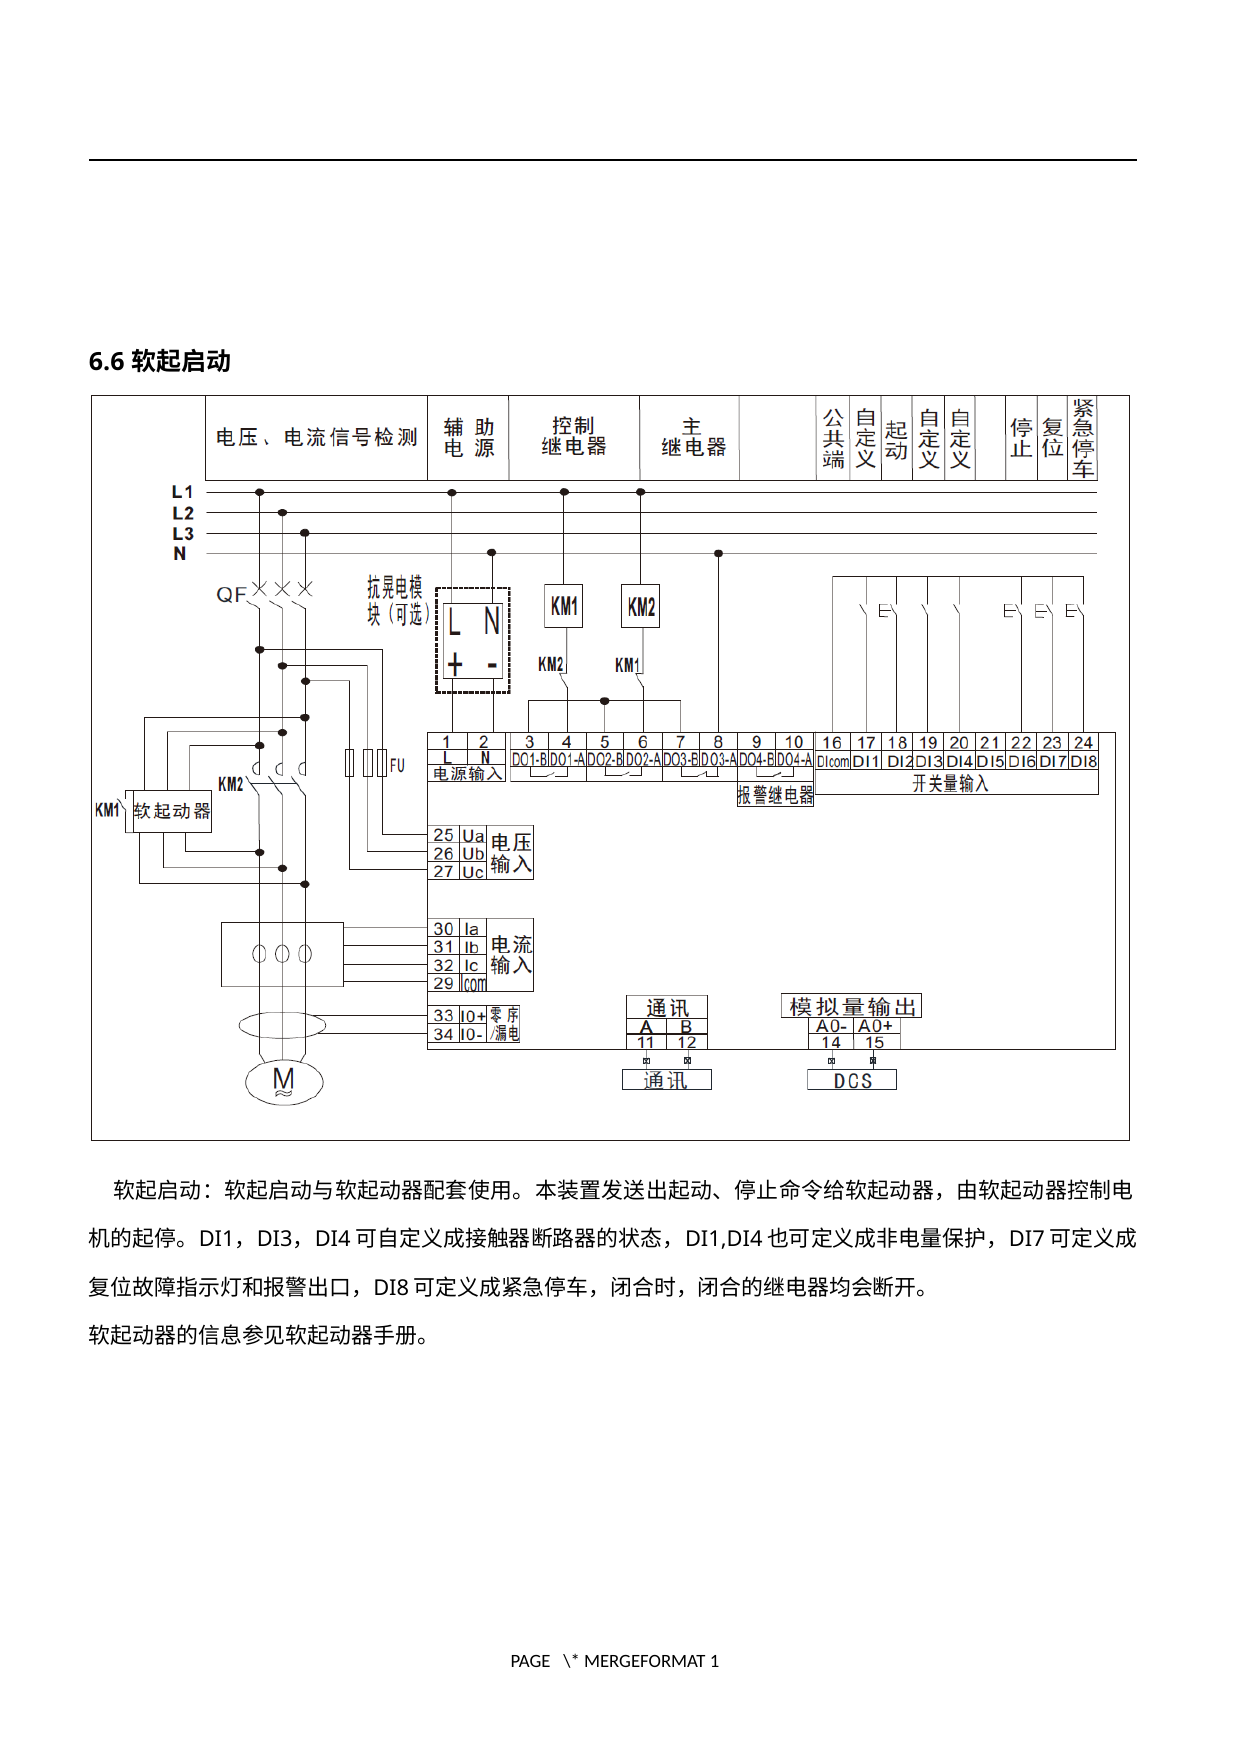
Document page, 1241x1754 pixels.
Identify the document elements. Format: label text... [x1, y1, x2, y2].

text 软起启动：软起启动与软起动器配套使用。本装置发送出起动、停止命令给软起动器，由软起动器控制电机的起停。DI1，DI3，DI4可自定义成接触器断路器的状态，DI1,DI4也可定义成非电量保护，DI7可定义成复位故障指示灯和报警出口，DI8可定义成紧急停车，闭合时，闭合的继电器均会断开。 [89, 1172, 1137, 1302]
picture [88, 392, 1137, 1148]
text 6.6 软起启动 [89, 327, 1137, 392]
text 软起动器的信息参见软起动器手册。 [89, 1318, 1137, 1351]
